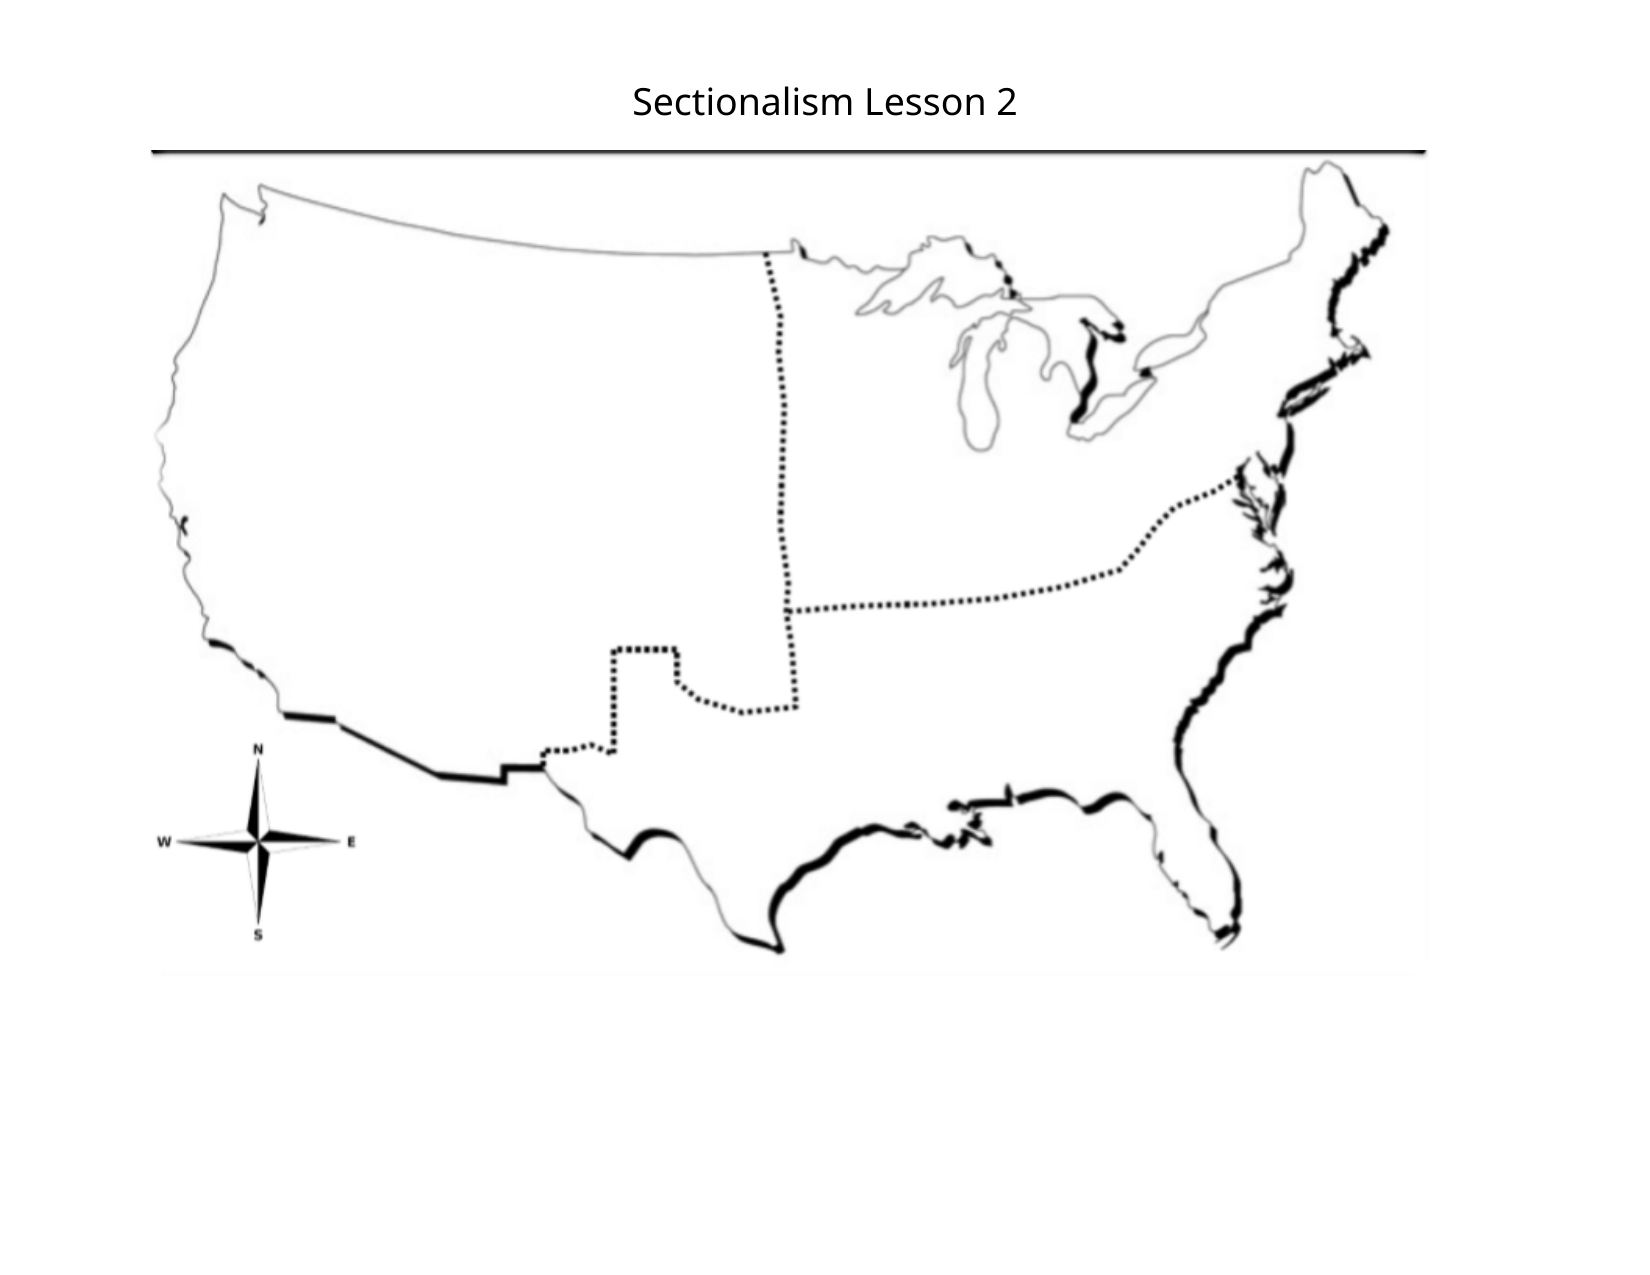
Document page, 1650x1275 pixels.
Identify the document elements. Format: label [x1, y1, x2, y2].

picture [150, 150, 1430, 988]
